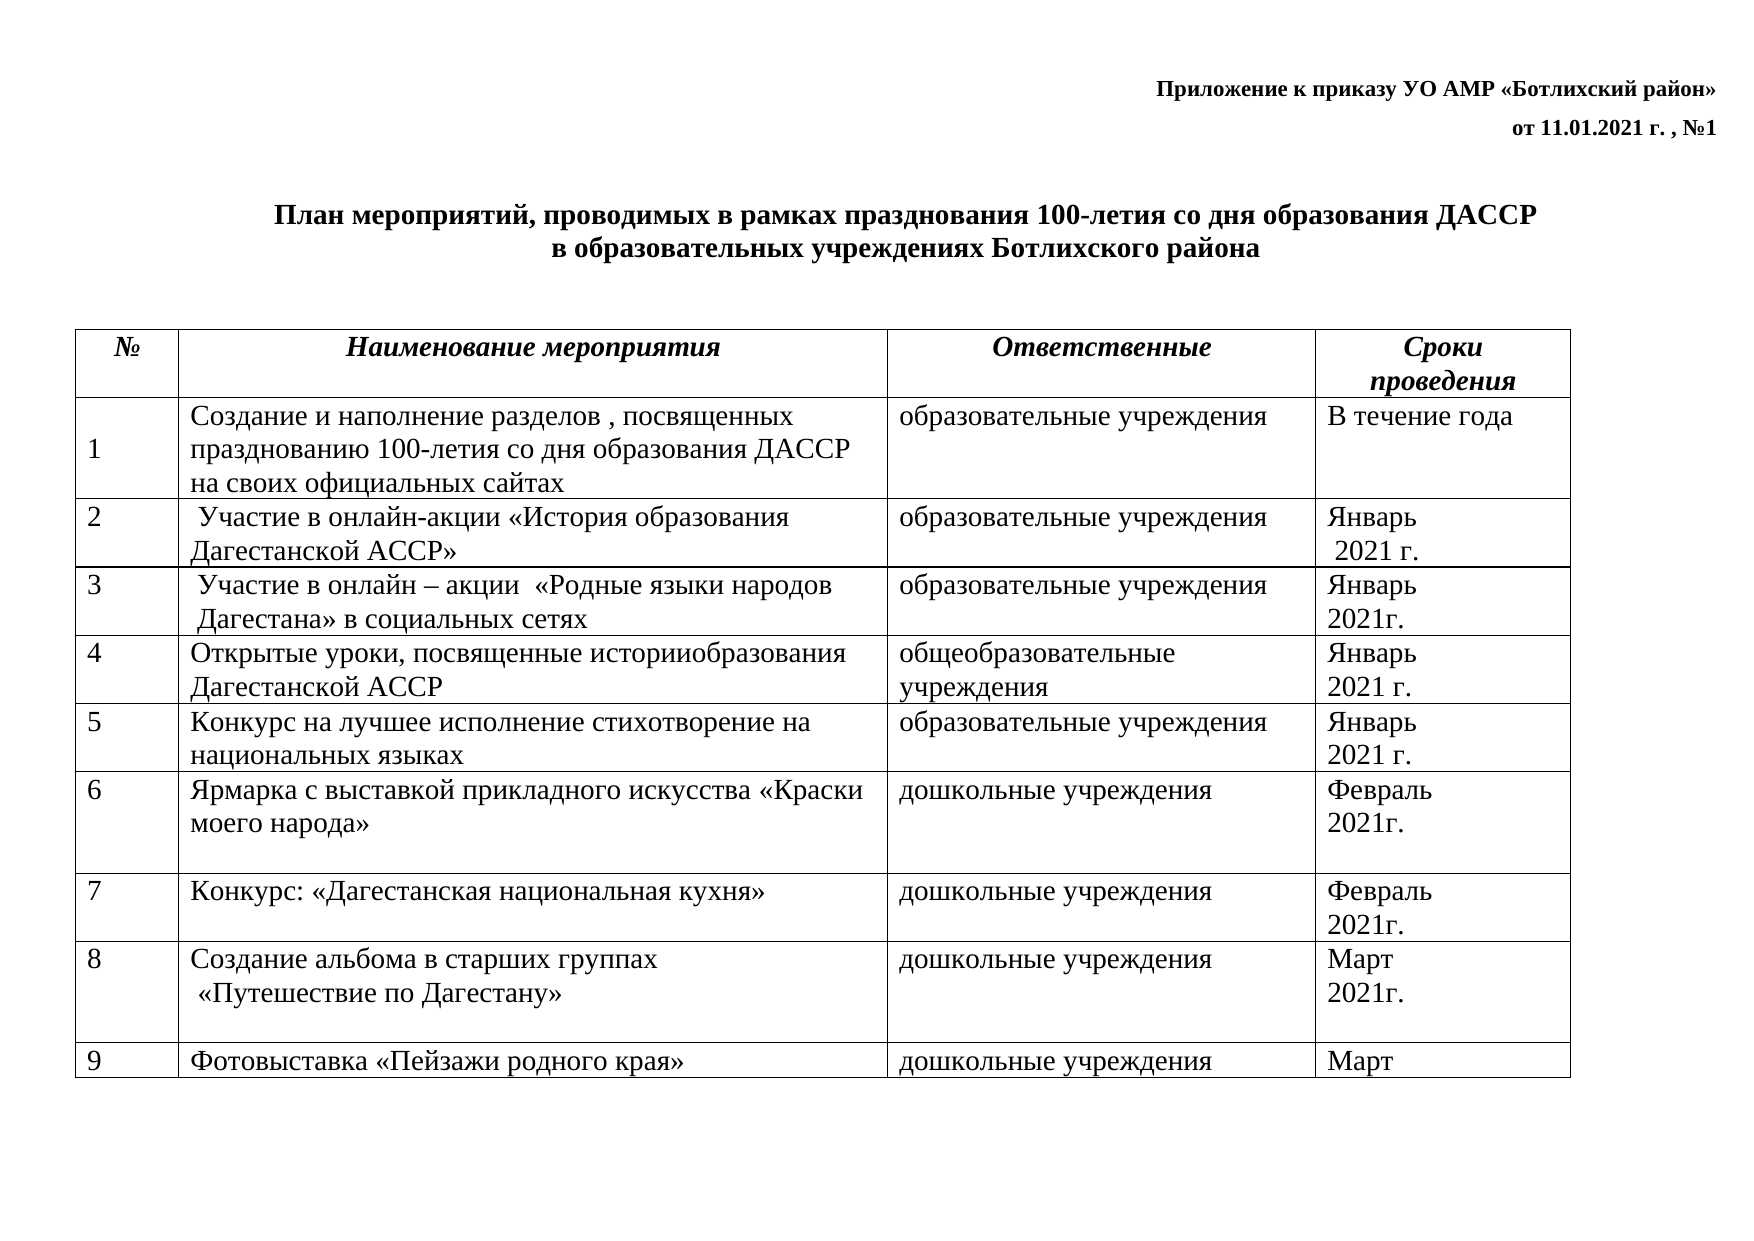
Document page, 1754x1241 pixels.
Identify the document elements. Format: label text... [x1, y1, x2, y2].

table_cell Январь 2021г. [1316, 568, 1570, 634]
table_cell образовательные учреждения [888, 398, 1315, 498]
table_cell 7 [76, 874, 178, 941]
table_cell 4 [76, 636, 178, 703]
table_cell образовательные учреждения [888, 704, 1315, 771]
table_cell 9 [76, 1043, 178, 1077]
table_cell дошкольные учреждения [888, 874, 1315, 941]
table_cell Март 2021г. [1316, 1043, 1570, 1077]
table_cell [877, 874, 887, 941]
table_cell 3 [76, 568, 178, 634]
table_cell дошкольные учреждения [888, 942, 1315, 1042]
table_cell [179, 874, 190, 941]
table_cell образовательные учреждения [888, 568, 1315, 634]
table_cell образовательные учреждения [888, 499, 1315, 566]
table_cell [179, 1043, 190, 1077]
table_cell Январь 2021 г. [1316, 636, 1570, 703]
table_cell Ярмарка с выставкой прикладного искусства «Краски моего народа» [179, 772, 887, 872]
table_cell Февраль 2021г. [1316, 772, 1570, 872]
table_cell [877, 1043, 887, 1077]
table_header Ответственные [888, 330, 1315, 397]
table_cell Январь 2021 г. [1316, 499, 1570, 566]
table_cell 5 [76, 704, 178, 771]
text План мероприятий, проводимых в рамках празднования 100-летия со дня образования ДАССР [87, 197, 1717, 230]
text Приложение к приказу УО АМР «Ботлихский район» [87, 75, 1717, 101]
table_cell 2 [76, 499, 178, 566]
table_cell Участие в онлайн-акции «История образования Дагестанской АССР» [179, 499, 887, 566]
table_cell общеобразовательные учреждения [888, 636, 1315, 703]
table_cell 1 [76, 398, 178, 498]
table_header Наименование мероприятия [179, 330, 887, 397]
table_cell Открытые уроки, посвященные историиобразования Дагестанской АССР [179, 636, 887, 703]
table_cell 6 [76, 772, 178, 872]
text в образовательных учреждениях Ботлихского района [87, 230, 1717, 264]
table_cell Январь 2021 г. [1316, 704, 1570, 771]
text от 11.01.2021 г. , №1 [87, 114, 1717, 183]
table_header № [76, 330, 178, 397]
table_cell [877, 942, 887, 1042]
table_cell Февраль 2021г. [1316, 874, 1570, 941]
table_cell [888, 1043, 1315, 1077]
table_header Сроки проведения [1316, 330, 1570, 397]
table_cell Создание и наполнение разделов , посвященных празднованию 100-летия со дня образования ДАССР на своих официальных сайтах [179, 398, 887, 498]
table_cell 8 [76, 942, 178, 1042]
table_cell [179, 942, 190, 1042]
table_cell Участие в онлайн – акции «Родные языки народов Дагестана» в социальных сетях [179, 568, 887, 634]
table_cell Март 2021г. [1316, 942, 1570, 1042]
table_cell В течение года [1316, 398, 1570, 498]
table_cell Конкурс на лучшее исполнение стихотворение на национальных языках [179, 704, 887, 771]
table_cell дошкольные учреждения [888, 772, 1315, 872]
